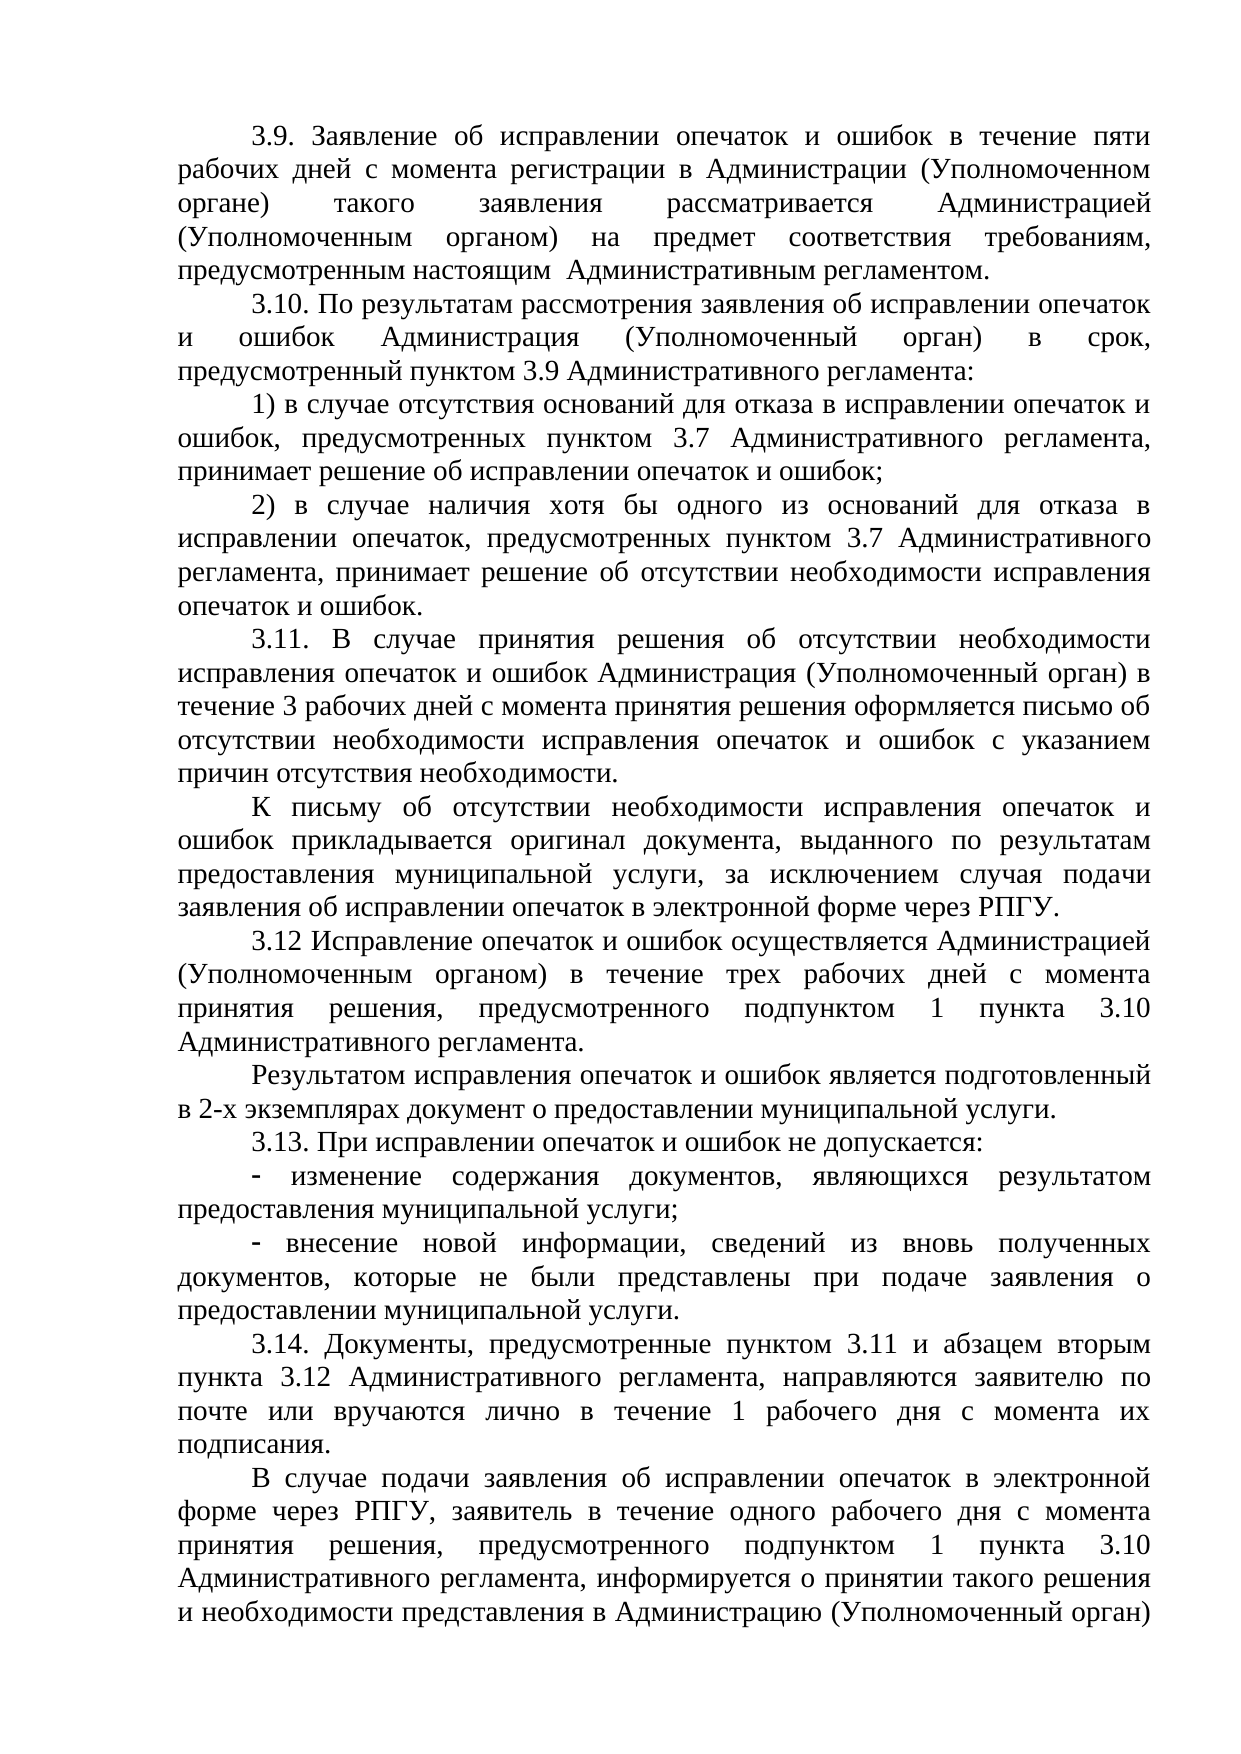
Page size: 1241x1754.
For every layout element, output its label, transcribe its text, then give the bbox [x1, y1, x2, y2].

text 3.12 Исправление опечаток и ошибок осуществляется Администрацией (Уполномоченным органом) в течение трех рабочих дней с момента принятия решения, предусмотренного подпунктом 1 пункта 3.10 Административного регламента. [177, 923, 1152, 1057]
text внесение новой информации, сведений из вновь полученных документов, которые не были представлены при подаче заявления о предоставлении муниципальной услуги. [177, 1225, 1152, 1326]
text Результатом исправления опечаток и ошибок является подготовленный в 2-х экземплярах документ о предоставлении муниципальной услуги. [177, 1057, 1152, 1124]
text 3.9. Заявление об исправлении опечаток и ошибок в течение пяти рабочих дней с момента регистрации в Администрации (Уполномоченном органе) такого заявления рассматривается Администрацией (Уполномоченным органом) на предмет соответствия требованиям, предусмотренным настоящим Административным регламентом. [177, 118, 1152, 286]
text 3.11. В случае принятия решения об отсутствии необходимости исправления опечаток и ошибок Администрация (Уполномоченный орган) в течение 3 рабочих дней с момента принятия решения оформляется письмо об отсутствии необходимости исправления опечаток и ошибок с указанием причин отсутствия необходимости. [177, 621, 1152, 789]
text 3.13. При исправлении опечаток и ошибок не допускается: [177, 1124, 1152, 1158]
text 2) в случае наличия хотя бы одного из оснований для отказа в исправлении опечаток, предусмотренных пунктом 3.7 Административного регламента, принимает решение об отсутствии необходимости исправления опечаток и ошибок. [177, 487, 1152, 621]
text 3.10. По результатам рассмотрения заявления об исправлении опечаток и ошибок Администрация (Уполномоченный орган) в срок, предусмотренный пунктом 3.9 Административного регламента: [177, 286, 1152, 386]
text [177, 1460, 1152, 1628]
text изменение содержания документов, являющихся результатом предоставления муниципальной услуги; [177, 1158, 1152, 1225]
text 1) в случае отсутствия оснований для отказа в исправлении опечаток и ошибок, предусмотренных пунктом 3.7 Административного регламента, принимает решение об исправлении опечаток и ошибок; [177, 386, 1152, 487]
text 3.14. Документы, предусмотренные пунктом 3.11 и абзацем вторым пункта 3.12 Административного регламента, направляются заявителю по почте или вручаются лично в течение 1 рабочего дня с момента их подписания. [177, 1326, 1152, 1460]
text К письму об отсутствии необходимости исправления опечаток и ошибок прикладывается оригинал документа, выданного по результатам предоставления муниципальной услуги, за исключением случая подачи заявления об исправлении опечаток в электронной форме через РПГУ. [177, 789, 1152, 923]
